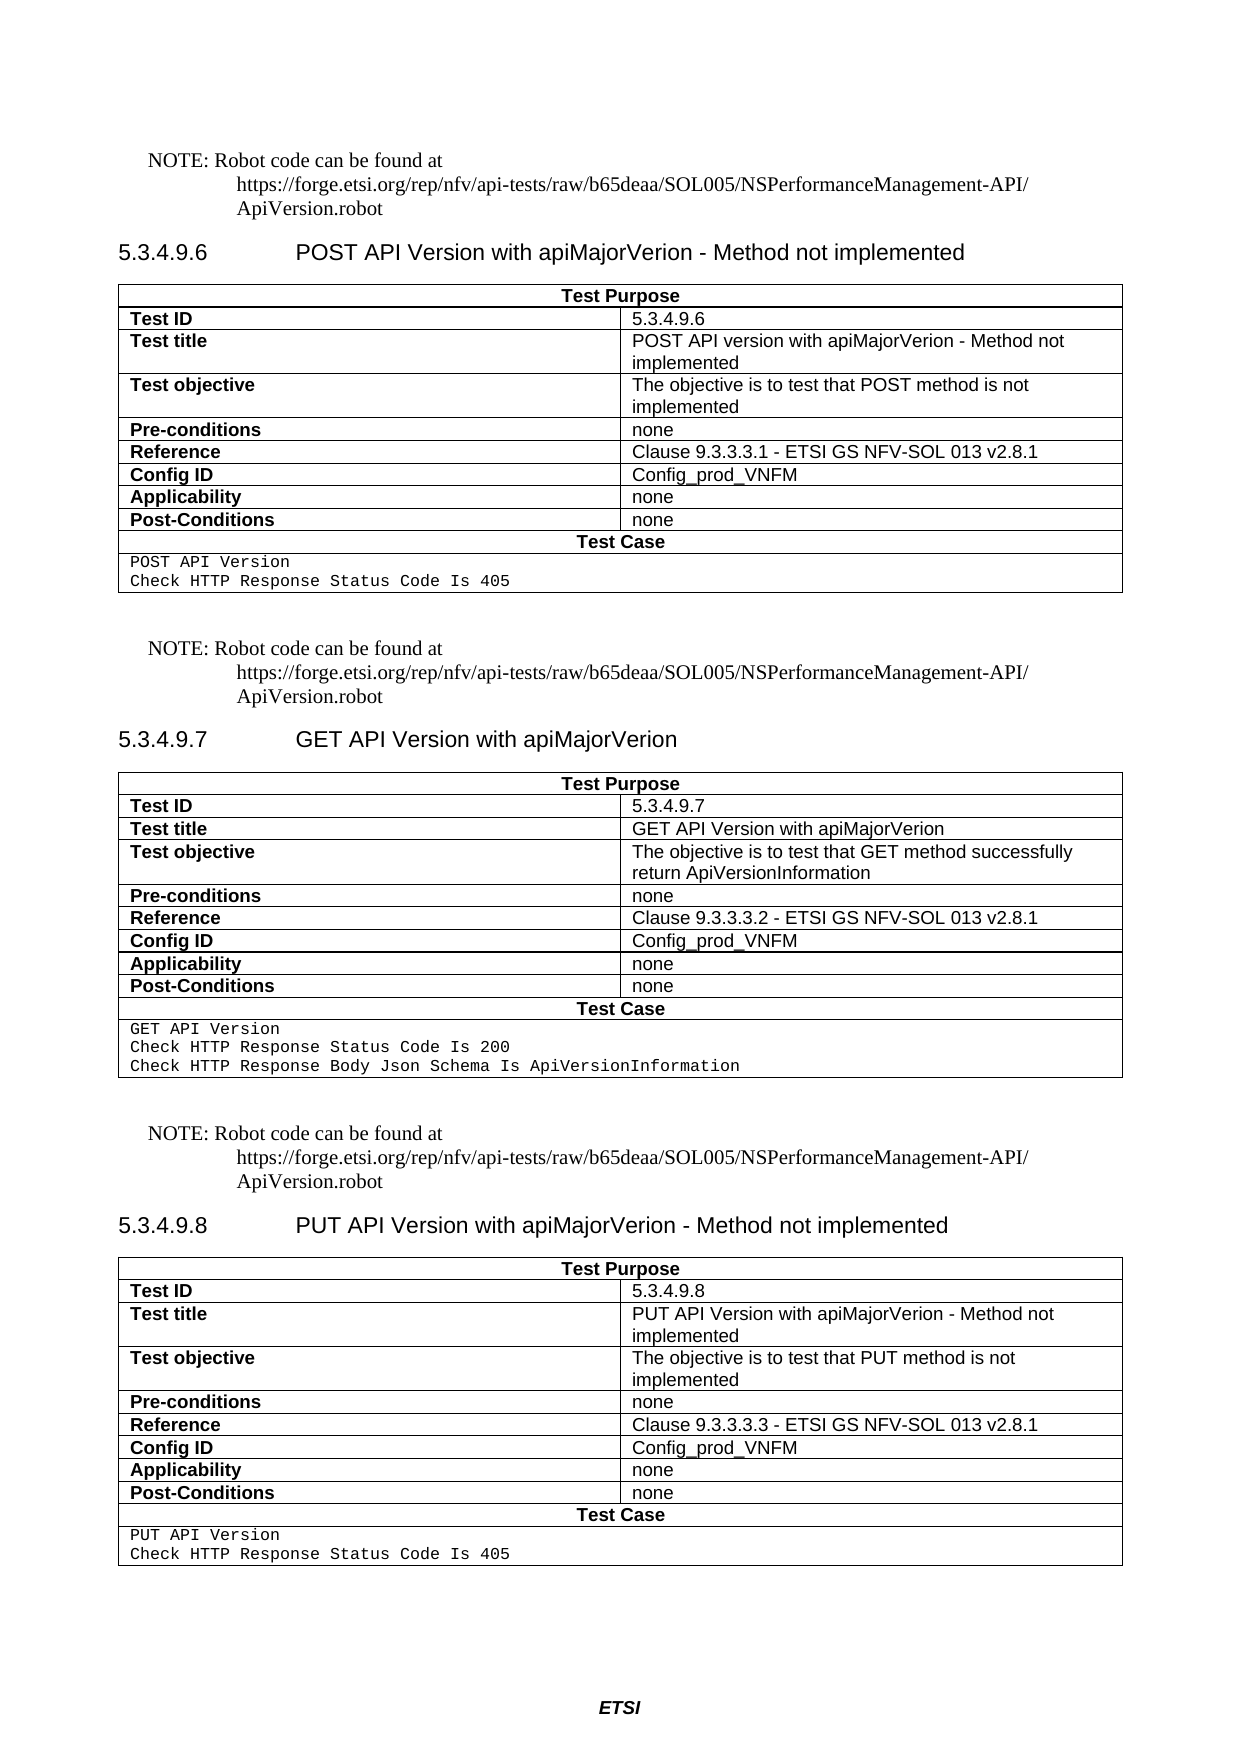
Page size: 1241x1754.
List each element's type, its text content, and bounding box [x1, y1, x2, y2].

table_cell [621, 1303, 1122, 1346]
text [148, 148, 1122, 220]
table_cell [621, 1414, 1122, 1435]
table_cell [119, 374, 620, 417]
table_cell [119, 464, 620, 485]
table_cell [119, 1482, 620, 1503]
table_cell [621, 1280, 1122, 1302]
subtitle 5.3.4.9.7 GET API Version with apiMajorVerion [118, 726, 1122, 753]
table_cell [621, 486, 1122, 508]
subtitle 5.3.4.9.8 PUT API Version with apiMajorVerion - Method not implemented [118, 1212, 1122, 1238]
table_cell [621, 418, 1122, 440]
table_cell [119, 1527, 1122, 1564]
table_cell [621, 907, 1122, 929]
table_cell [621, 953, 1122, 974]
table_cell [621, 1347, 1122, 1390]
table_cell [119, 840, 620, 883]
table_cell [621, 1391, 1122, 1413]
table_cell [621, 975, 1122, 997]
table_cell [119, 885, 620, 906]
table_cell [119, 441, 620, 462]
subtitle 5.3.4.9.6 POST API Version with apiMajorVerion - Method not implemented [118, 239, 1122, 265]
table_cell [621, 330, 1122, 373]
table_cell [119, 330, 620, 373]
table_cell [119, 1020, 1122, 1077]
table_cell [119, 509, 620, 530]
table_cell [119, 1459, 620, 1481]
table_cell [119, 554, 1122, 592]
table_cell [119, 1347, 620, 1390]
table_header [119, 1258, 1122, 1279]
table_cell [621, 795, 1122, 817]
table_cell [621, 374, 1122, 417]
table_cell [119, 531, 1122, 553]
text NOTE: Robot code can be found at https://forge.etsi.org/rep/nfv/api-tests/raw/b65deaa/SOL005/NSPerformanceManagement-API/ApiVersion.robot [148, 636, 1122, 708]
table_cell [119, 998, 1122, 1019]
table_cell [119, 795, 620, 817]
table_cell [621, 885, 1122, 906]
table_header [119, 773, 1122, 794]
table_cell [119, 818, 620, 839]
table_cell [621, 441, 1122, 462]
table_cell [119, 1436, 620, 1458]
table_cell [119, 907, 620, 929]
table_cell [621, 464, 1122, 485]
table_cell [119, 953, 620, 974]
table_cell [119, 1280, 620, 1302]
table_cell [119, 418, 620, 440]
text NOTE: Robot code can be found at https://forge.etsi.org/rep/nfv/api-tests/raw/b65deaa/SOL005/NSPerformanceManagement-API/ApiVersion.robot [148, 1121, 1122, 1193]
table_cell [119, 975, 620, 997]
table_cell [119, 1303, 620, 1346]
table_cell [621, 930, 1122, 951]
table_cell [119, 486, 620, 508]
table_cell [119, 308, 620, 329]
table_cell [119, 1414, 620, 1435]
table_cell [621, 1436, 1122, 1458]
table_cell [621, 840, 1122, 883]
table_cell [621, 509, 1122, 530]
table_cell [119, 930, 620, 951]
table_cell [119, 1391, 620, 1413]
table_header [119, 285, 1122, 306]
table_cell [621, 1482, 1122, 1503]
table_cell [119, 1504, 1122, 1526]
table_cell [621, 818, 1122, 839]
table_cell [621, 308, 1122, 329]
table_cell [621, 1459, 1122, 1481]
